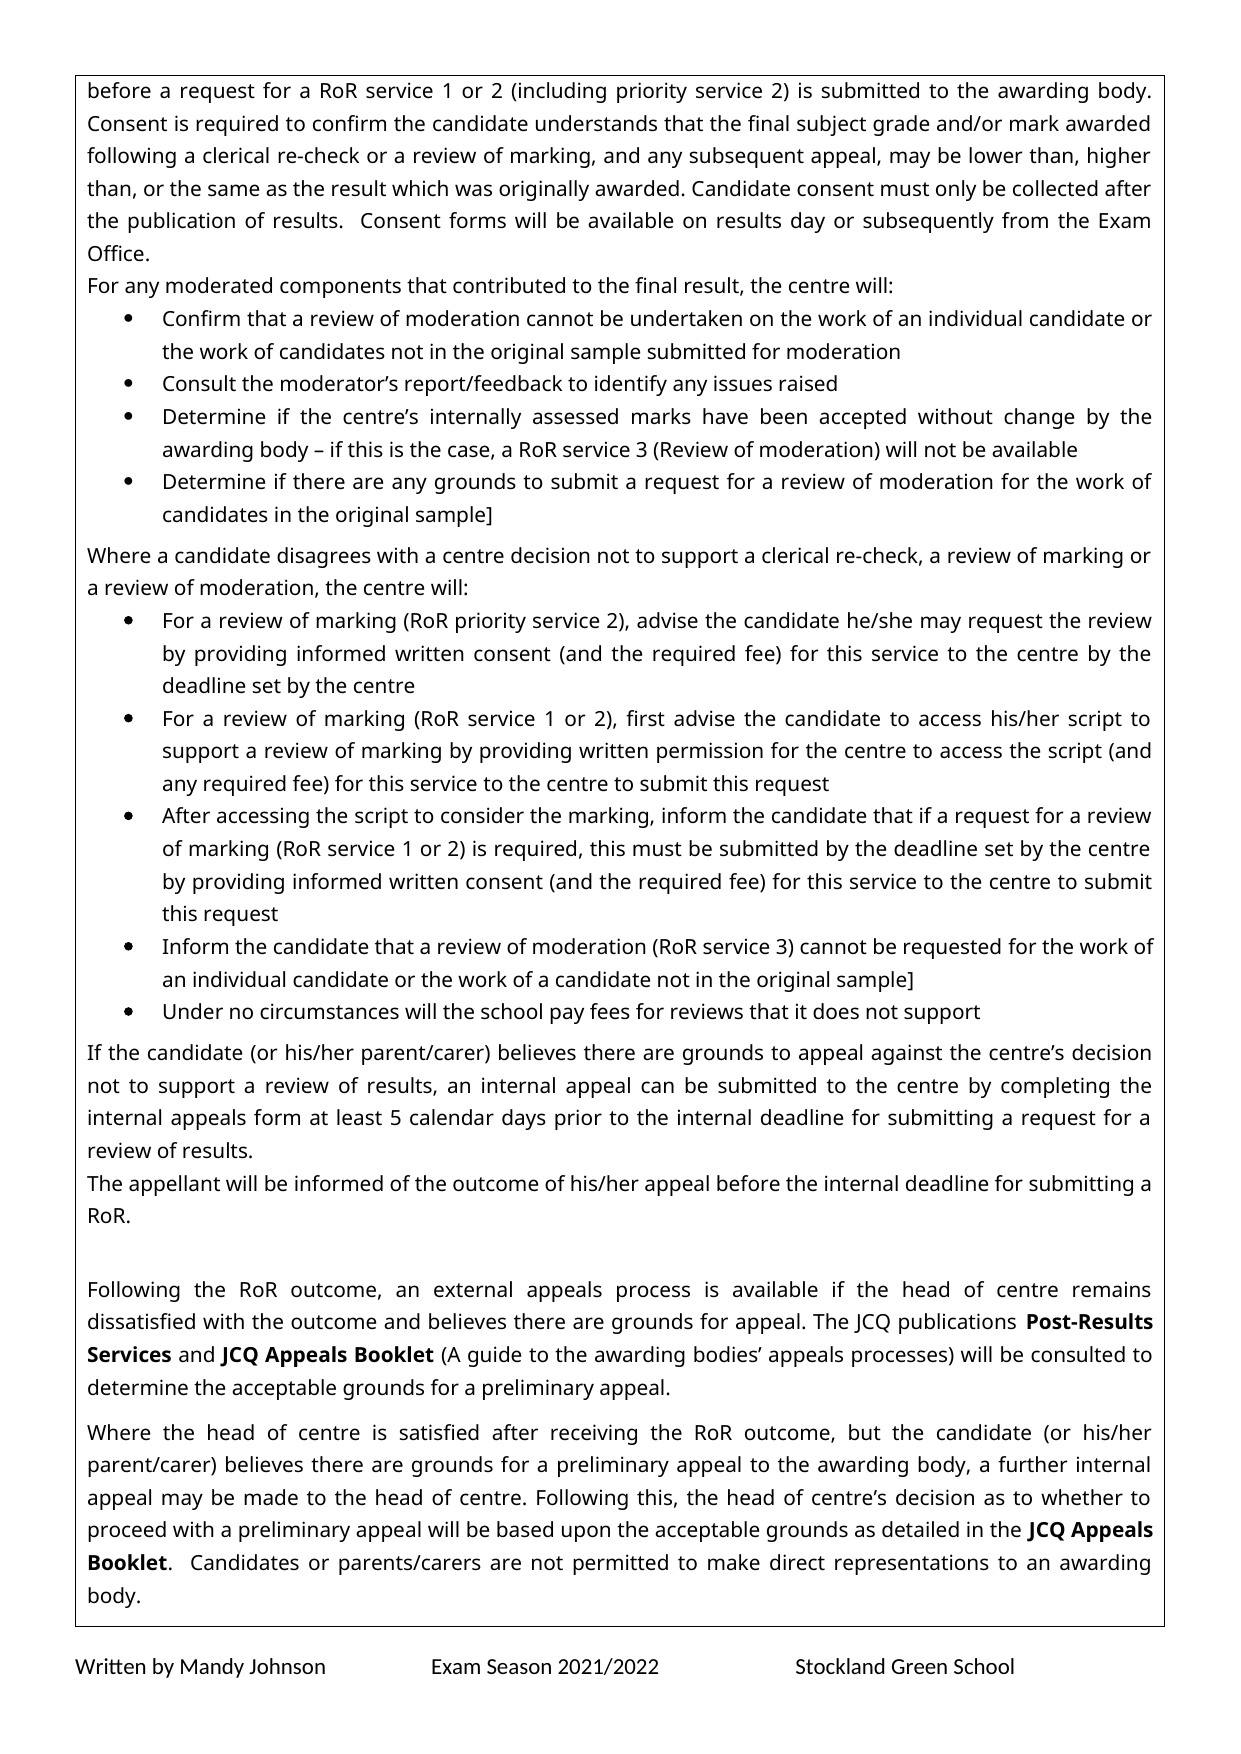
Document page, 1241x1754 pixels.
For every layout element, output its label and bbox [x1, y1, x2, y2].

table_cell [76, 76, 1164, 1626]
